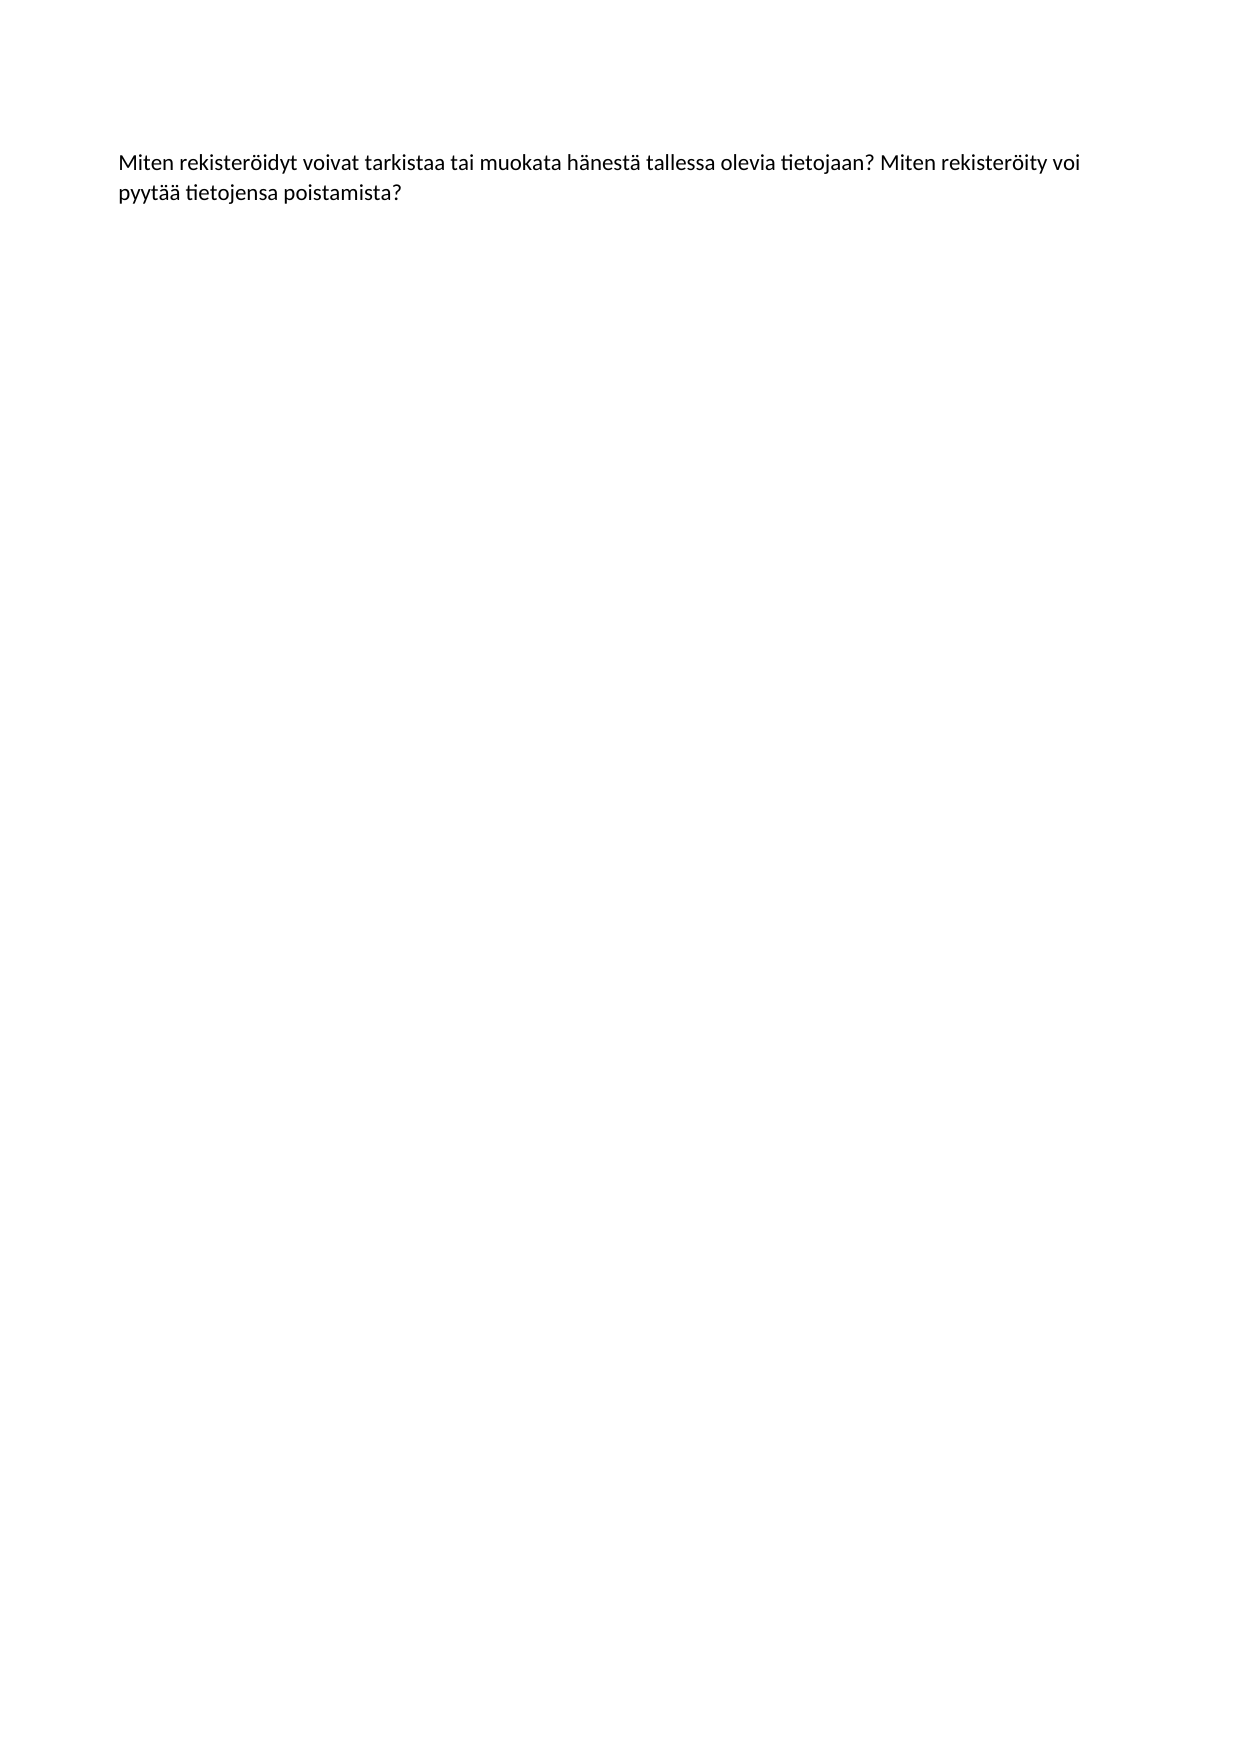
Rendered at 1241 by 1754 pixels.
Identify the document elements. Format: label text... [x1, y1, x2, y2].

text Miten rekisteröidyt voivat tarkistaa tai muokata hänestä tallessa olevia tietojaan? Miten rekisteröity voi pyytää tietojensa poistamista? [118, 148, 1122, 206]
